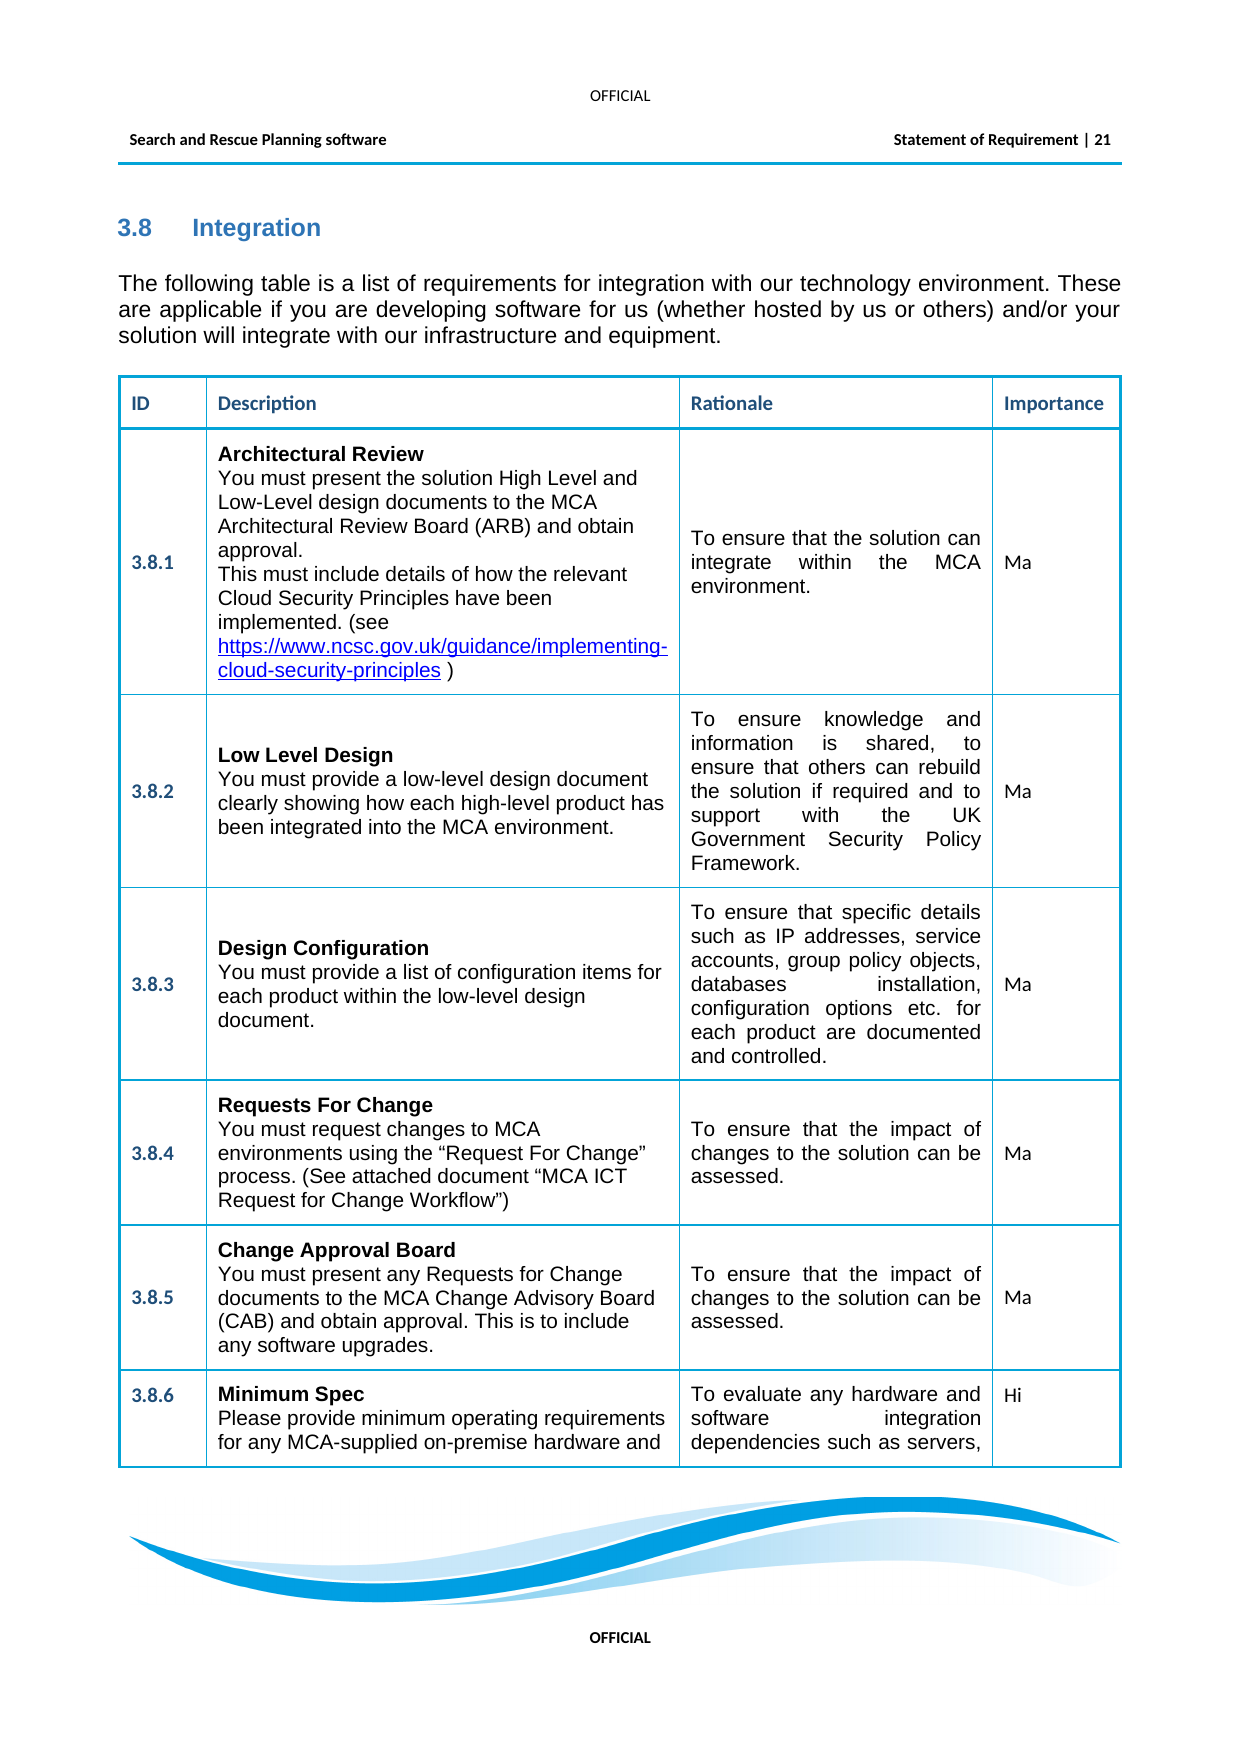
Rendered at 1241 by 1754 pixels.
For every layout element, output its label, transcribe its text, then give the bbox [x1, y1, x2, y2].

text The following table is a list of requirements for integration with our technology environment. These are applicable if you are developing software for us (whether hosted by us or others) and/or your solution will integrate with our infrastructure and equipment. [118, 270, 1122, 349]
table_cell 3.8.5 [121, 1226, 206, 1369]
table_cell Ma [993, 1081, 1119, 1224]
table_cell Ma [993, 430, 1119, 693]
table_cell Ma [993, 695, 1119, 886]
table_cell Low Level Design You must provide a low-level design document clearly showing how each high-level product has been integrated into the MCA environment. [207, 695, 679, 886]
table_header ID [121, 378, 206, 427]
table_cell To ensure that the impact of changes to the solution can be assessed. [680, 1226, 992, 1369]
table_cell Requests For Change You must request changes to MCA environments using the “Request For Change” process. (See attached document “MCA ICT Request for Change Workflow”) [207, 1081, 679, 1224]
table_cell To ensure that the impact of changes to the solution can be assessed. [680, 1081, 992, 1224]
table_cell To evaluate any hardware and software integration dependencies such as servers, databases, client PCs, etc. [680, 1371, 992, 1466]
table_cell 3.8.4 [121, 1081, 206, 1224]
table_cell Ma [993, 1226, 1119, 1369]
table_cell Design Configuration You must provide a list of configuration items for each product within the low-level design document. [207, 888, 679, 1079]
subtitle Integration [117, 213, 1122, 242]
table_cell Change Approval Board You must present any Requests for Change documents to the MCA Change Advisory Board (CAB) and obtain approval. This is to include any software upgrades. [207, 1226, 679, 1369]
table_cell 3.8.1 [121, 430, 206, 693]
table_cell Architectural Review You must present the solution High Level and Low-Level design documents to the MCA Architectural Review Board (ARB) and obtain approval. This must include details of how the relevant Cloud Security Principles have been implemented. (see https://www.ncsc.gov.uk/guidance/implementing-cloud-security-principles ) [207, 430, 679, 693]
table_cell 3.8.3 [121, 888, 206, 1079]
table_cell To ensure that specific details such as IP addresses, service accounts, group policy objects, databases installation, configuration options etc. for each product are documented and controlled. [680, 888, 992, 1079]
table_header Rationale [680, 378, 992, 427]
picture [129, 1497, 1123, 1605]
table_cell Ma [993, 888, 1119, 1079]
table_cell To ensure that the solution can integrate within the MCA environment. [680, 430, 992, 693]
table_cell Hi [993, 1371, 1119, 1466]
table_cell To ensure knowledge and information is shared, to ensure that others can rebuild the solution if required and to support with the UK Government Security Policy Framework. [680, 695, 992, 886]
table_cell 3.8.2 [121, 695, 206, 886]
table_header Importance [993, 378, 1119, 427]
table_cell 3.8.6 [121, 1371, 206, 1466]
table_header Description [207, 378, 679, 427]
